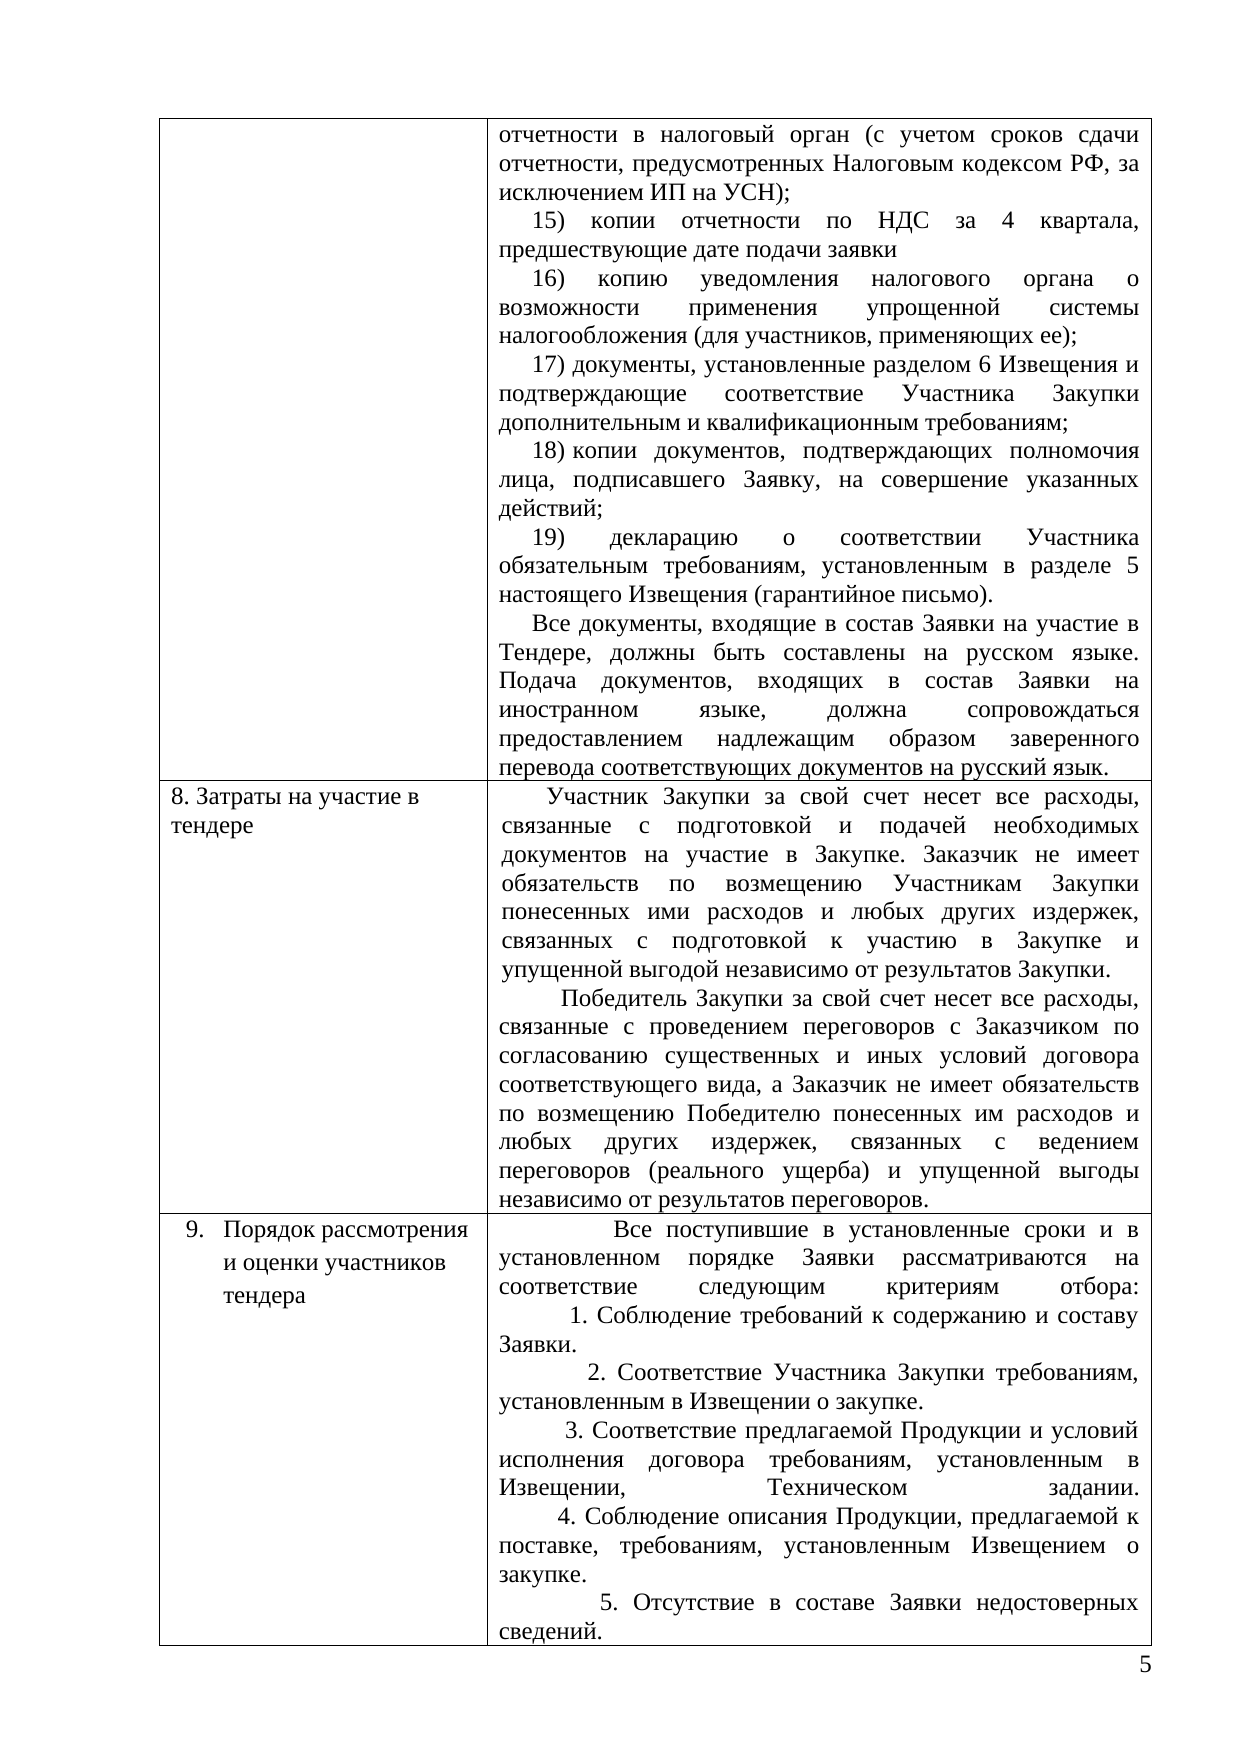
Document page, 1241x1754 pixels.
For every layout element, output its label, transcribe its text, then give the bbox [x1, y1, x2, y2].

table_cell 8. Затраты на участие в тендере [160, 781, 487, 1213]
table_cell Участник Закупки за свой счет несет все расходы, связанные с подготовкой и подачей необходимых документов на участие в Закупке. Заказчик не имеет обязательств по возмещению Участникам Закупки понесенных ими расходов и любых других издержек, связанных с подготовкой к участию в Закупке и упущенной выгодой независимо от результатов Закупки. Победитель Закупки за свой счет несет все расходы, связанные с проведением переговоров с Заказчиком по согласованию существенных и иных условий договора соответствующего вида, а Заказчик не имеет обязательств по возмещению Победителю понесенных им расходов и любых других издержек, связанных с ведением переговоров (реального ущерба) и упущенной выгоды независимо от результатов переговоров. [488, 781, 1151, 1213]
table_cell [160, 119, 487, 780]
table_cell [488, 1214, 1151, 1645]
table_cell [488, 119, 1151, 780]
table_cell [160, 1214, 487, 1645]
